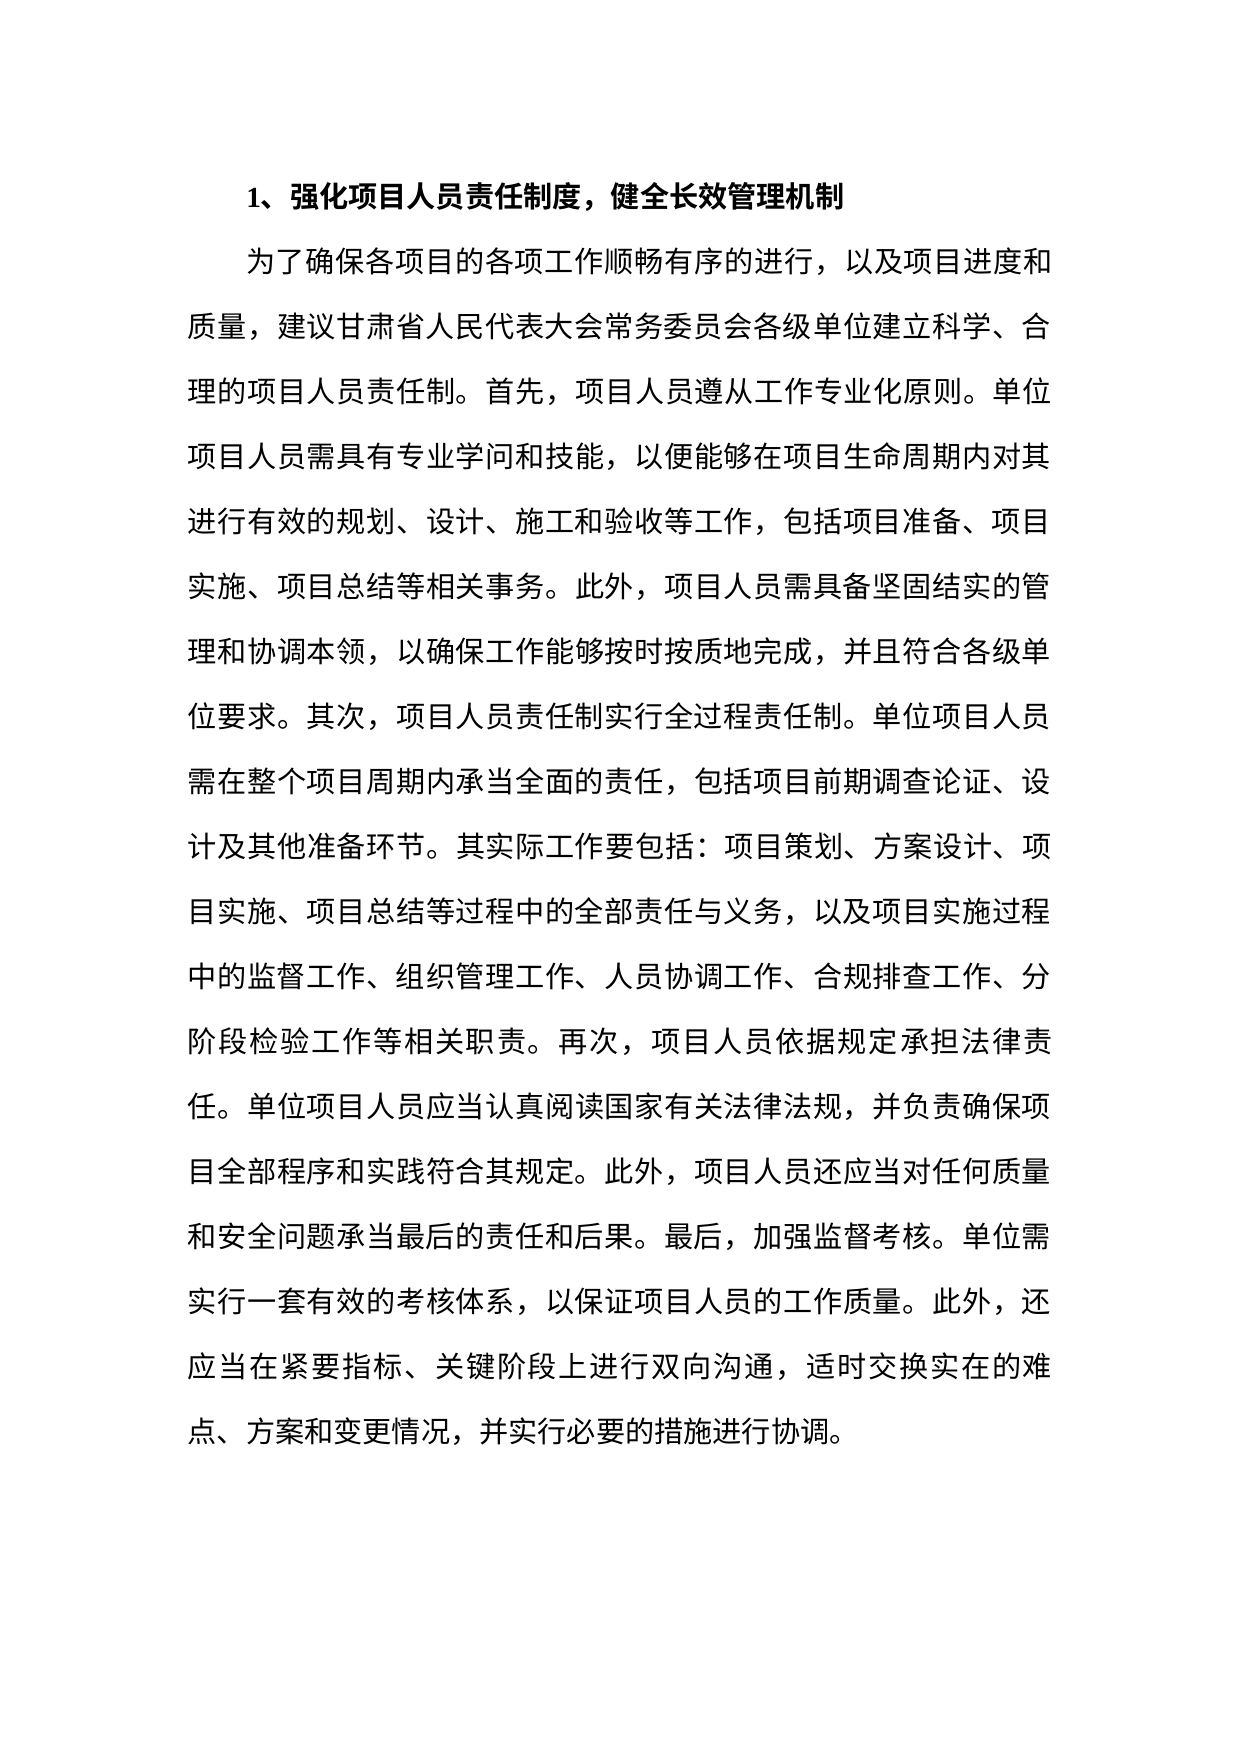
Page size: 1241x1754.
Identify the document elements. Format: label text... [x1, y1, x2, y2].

text 为了确保各项目的各项工作顺畅有序的进行，以及项目进度和质量，建议甘肃省人民代表大会常务委员会各级单位建立科学、合理的项目人员责任制。首先，项目人员遵从工作专业化原则。单位项目人员需具有专业学问和技能，以便能够在项目生命周期内对其进行有效的规划、设计、施工和验收等工作，包括项目准备、项目实施、项目总结等相关事务。此外，项目人员需具备坚固结实的管理和协调本领，以确保工作能够按时按质地完成，并且符合各级单位要求。其次，项目人员责任制实行全过程责任制。单位项目人员需在整个项目周期内承当全面的责任，包括项目前期调查论证、设计及其他准备环节。其实际工作要包括：项目策划、方案设计、项目实施、项目总结等过程中的全部责任与义务，以及项目实施过程中的监督工作、组织管理工作、人员协调工作、合规排查工作、分阶段检验工作等相关职责。再次，项目人员依据规定承担法律责任。单位项目人员应当认真阅读国家有关法律法规，并负责确保项目全部程序和实践符合其规定。此外，项目人员还应当对任何质量和安全问题承当最后的责任和后果。最后，加强监督考核。单位需实行一套有效的考核体系，以保证项目人员的工作质量。此外，还应当在紧要指标、关键阶段上进行双向沟通，适时交换实在的难点、方案和变更情况，并实行必要的措施进行协调。 [187, 227, 1053, 1462]
text 1、强化项目人员责任制度，健全长效管理机制 [187, 162, 1053, 227]
